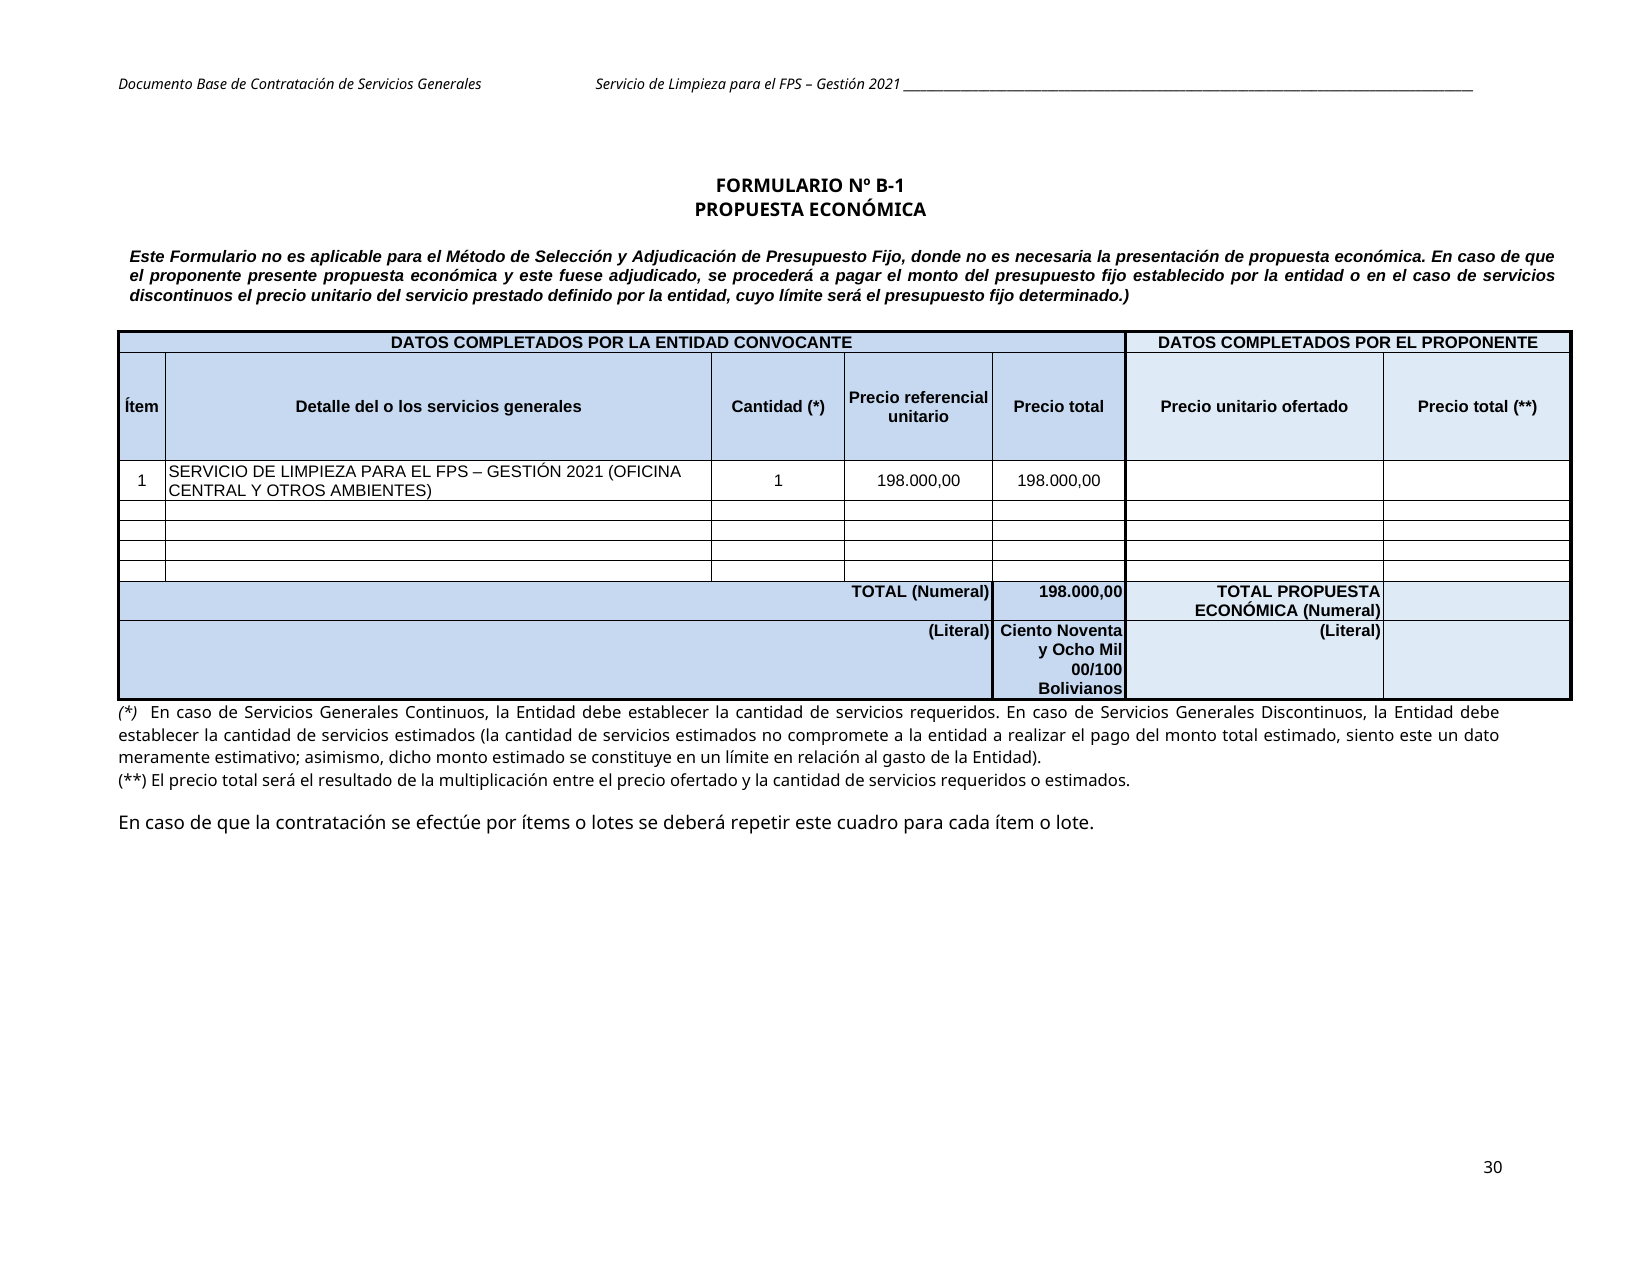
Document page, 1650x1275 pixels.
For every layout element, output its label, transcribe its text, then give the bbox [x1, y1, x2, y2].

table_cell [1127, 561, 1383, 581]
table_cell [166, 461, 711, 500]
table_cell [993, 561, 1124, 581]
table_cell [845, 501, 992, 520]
text PROPUESTA ECONÓMICA [118, 196, 1502, 221]
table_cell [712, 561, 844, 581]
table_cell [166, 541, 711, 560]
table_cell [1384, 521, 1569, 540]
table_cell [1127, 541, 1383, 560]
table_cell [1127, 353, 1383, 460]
text (*) En caso de Servicios Generales Continuos, la Entidad debe establecer la cantidad de servicios requeridos. En caso de Servicios Generales Discontinuos, la Entidad debe establecer la cantidad de servicios estimados (la cantidad de servicios estimados no compromete a la entidad a realizar el pago del monto total estimado, siento este un dato meramente estimativo; asimismo, dicho monto estimado se constituye en un límite en relación al gasto de la Entidad). [118, 701, 1502, 769]
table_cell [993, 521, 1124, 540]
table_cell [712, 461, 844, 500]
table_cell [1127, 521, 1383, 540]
text (**) El precio total será el resultado de la multiplicación entre el precio ofertado y la cantidad de servicios requeridos o estimados. [118, 769, 1502, 792]
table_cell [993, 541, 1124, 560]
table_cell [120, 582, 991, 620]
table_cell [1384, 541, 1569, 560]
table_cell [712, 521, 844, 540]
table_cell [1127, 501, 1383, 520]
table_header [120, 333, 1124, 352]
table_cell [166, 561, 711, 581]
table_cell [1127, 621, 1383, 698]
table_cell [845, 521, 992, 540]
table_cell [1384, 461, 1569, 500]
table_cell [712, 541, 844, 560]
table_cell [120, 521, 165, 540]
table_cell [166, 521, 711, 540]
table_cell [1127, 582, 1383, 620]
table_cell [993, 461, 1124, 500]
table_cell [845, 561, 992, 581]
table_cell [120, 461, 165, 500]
text FORMULARIO Nº B-1 [118, 177, 1502, 196]
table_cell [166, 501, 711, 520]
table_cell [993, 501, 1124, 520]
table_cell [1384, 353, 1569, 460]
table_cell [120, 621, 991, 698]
text En caso de que la contratación se efectúe por ítems o lotes se deberá repetir este cuadro para cada ítem o lote. [118, 812, 1502, 833]
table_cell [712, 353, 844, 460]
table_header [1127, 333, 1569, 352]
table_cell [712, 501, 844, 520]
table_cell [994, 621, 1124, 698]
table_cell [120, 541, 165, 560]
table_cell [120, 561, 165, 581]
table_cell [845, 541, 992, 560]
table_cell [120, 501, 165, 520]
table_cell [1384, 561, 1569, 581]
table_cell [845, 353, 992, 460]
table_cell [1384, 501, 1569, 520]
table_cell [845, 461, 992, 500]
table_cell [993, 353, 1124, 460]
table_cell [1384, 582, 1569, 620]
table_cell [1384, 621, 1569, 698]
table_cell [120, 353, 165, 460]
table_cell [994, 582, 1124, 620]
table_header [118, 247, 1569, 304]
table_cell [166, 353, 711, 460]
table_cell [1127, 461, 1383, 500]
